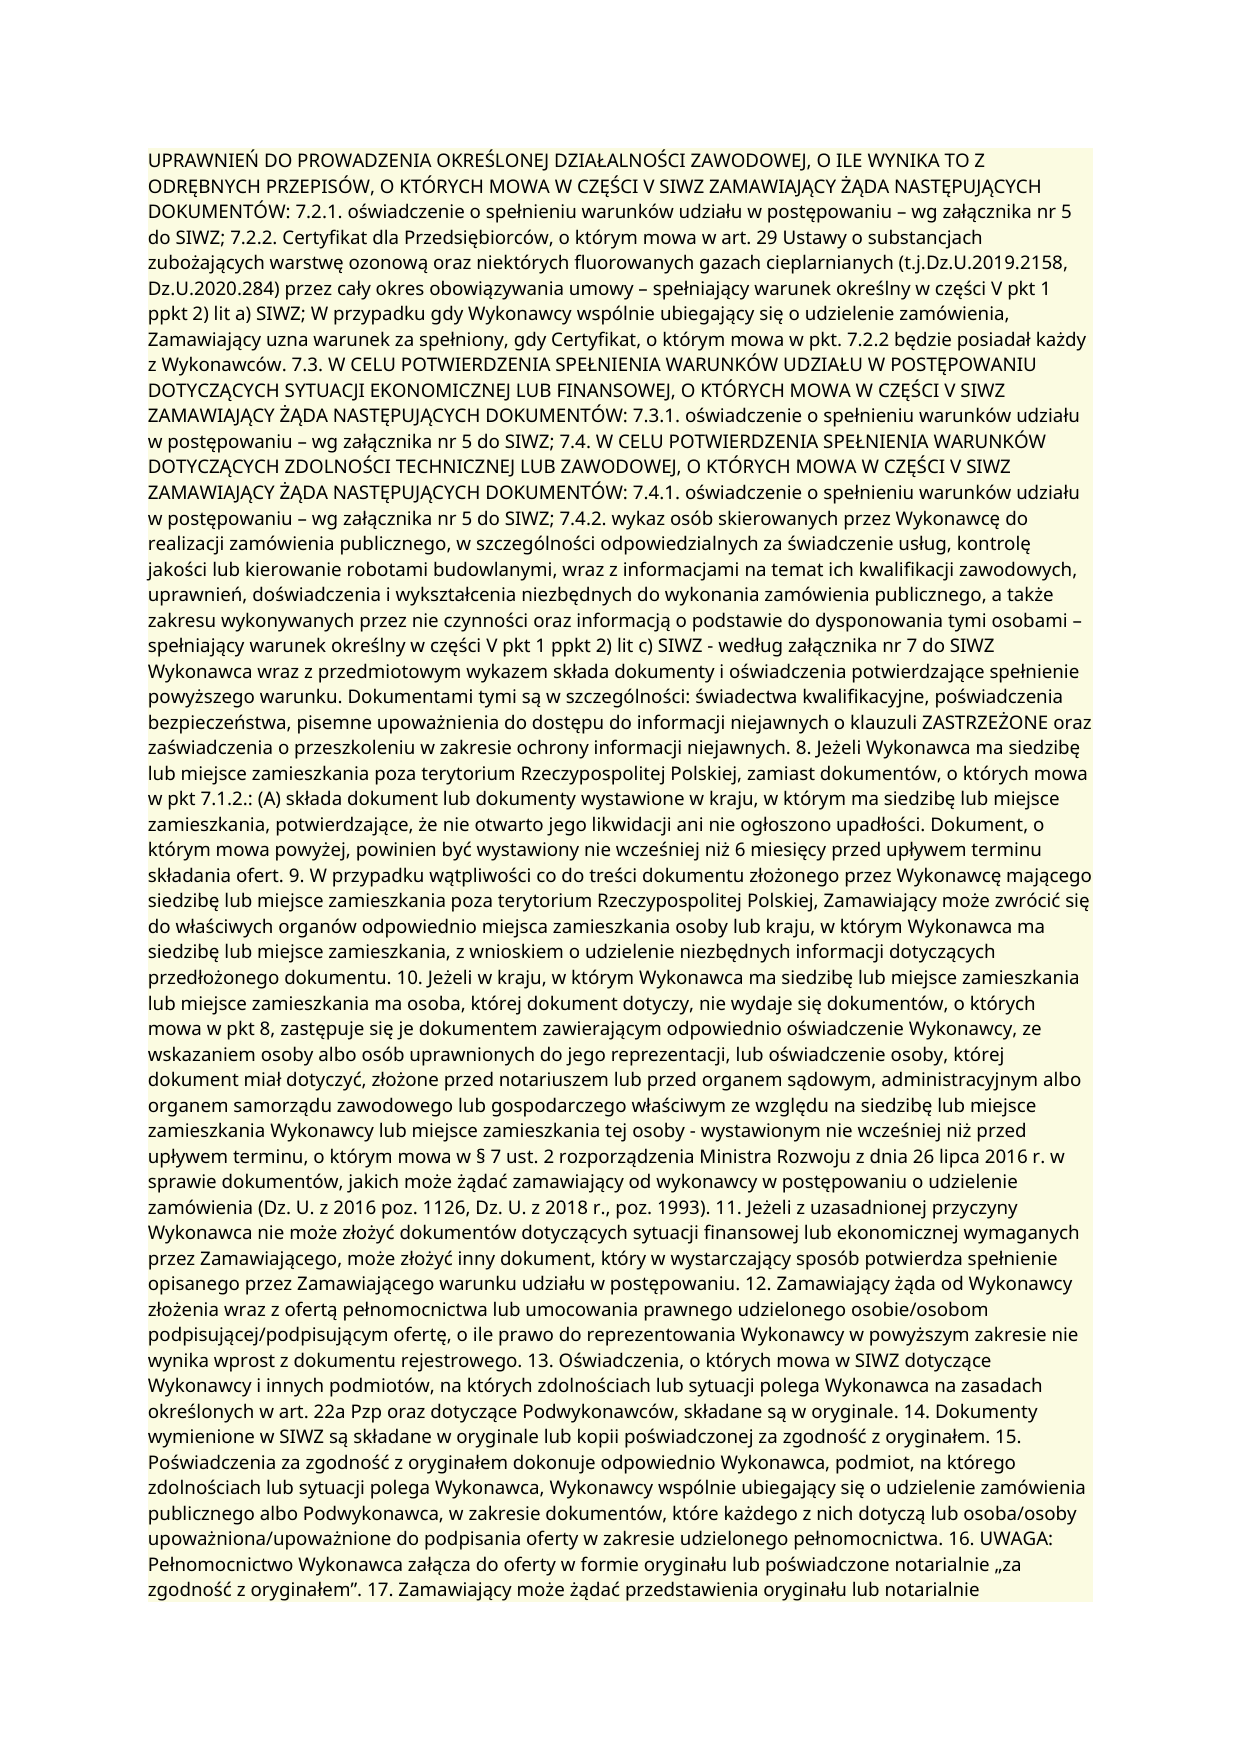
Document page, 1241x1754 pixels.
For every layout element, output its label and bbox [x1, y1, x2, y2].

text [148, 148, 1093, 1602]
